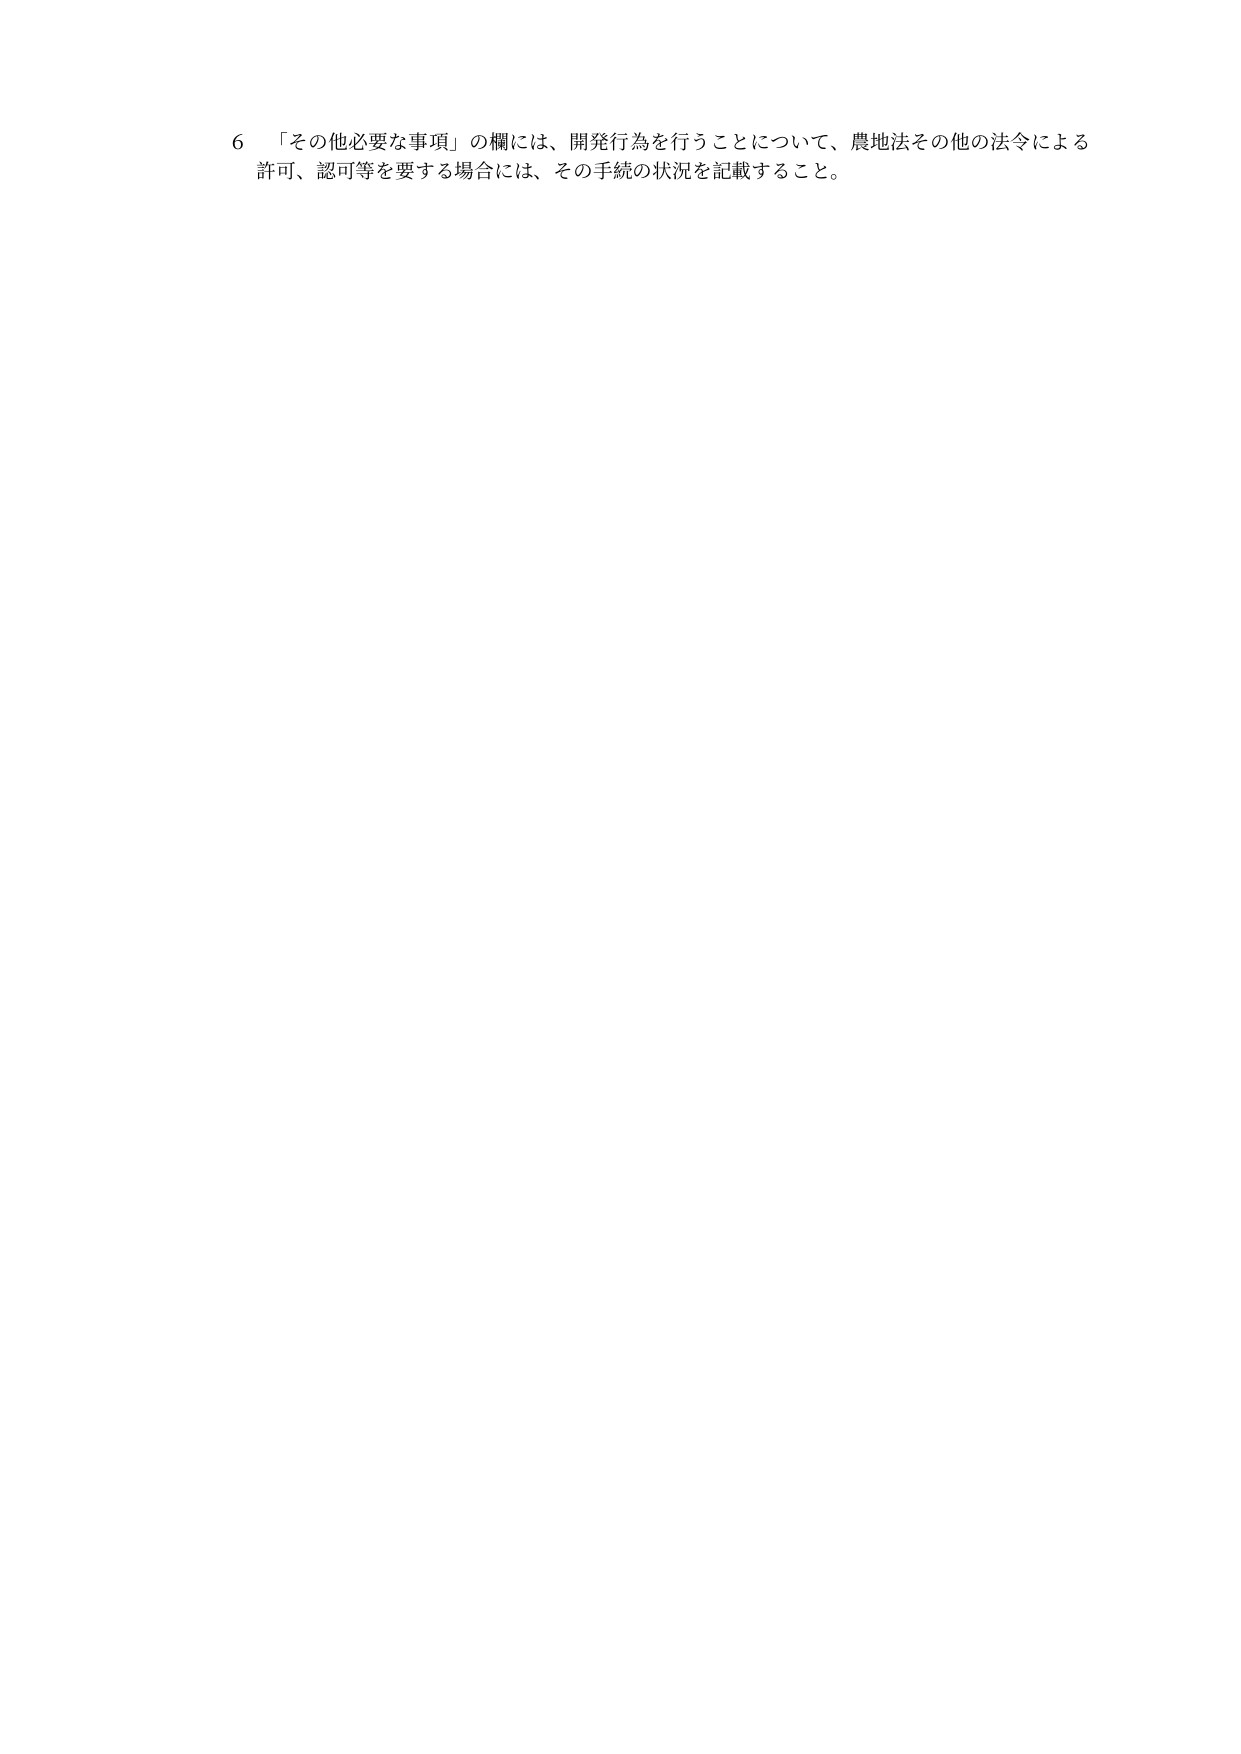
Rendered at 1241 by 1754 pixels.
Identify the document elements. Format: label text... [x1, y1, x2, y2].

text ６ 「その他必要な事項」の欄には、開発行為を行うことについて、農地法その他の法令による許可、認可等を要する場合には、その手続の状況を記載すること。 [148, 127, 1092, 184]
